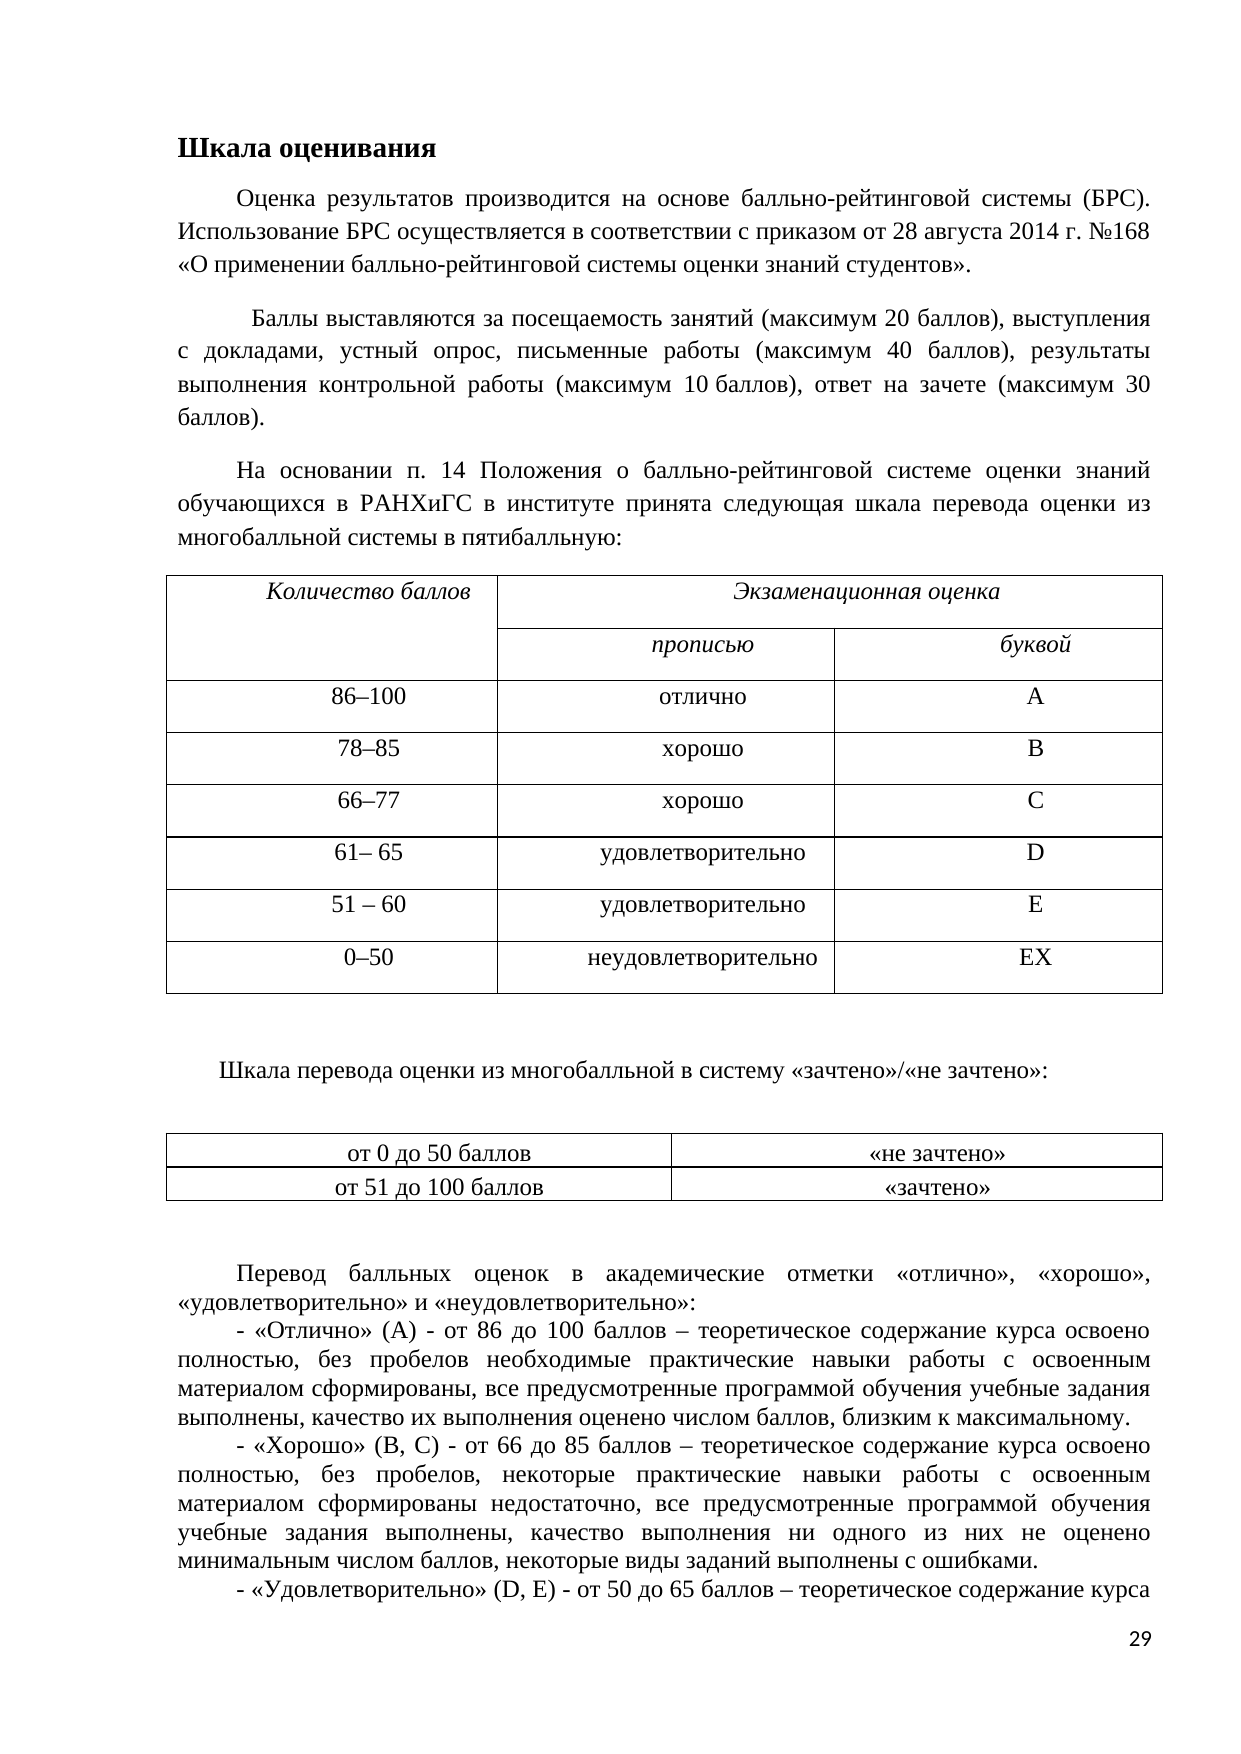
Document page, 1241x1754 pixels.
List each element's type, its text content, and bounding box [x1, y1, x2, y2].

table_cell 78–85 [167, 733, 497, 784]
table_cell удовлетворительно [498, 838, 834, 888]
table_header Экзаменационная оценка [498, 576, 1162, 628]
text - «Отлично» (A) - от 86 до 100 баллов – теоретическое содержание курса освоено полностью, без пробелов необходимые практические навыки работы с освоенным материалом сформированы, все предусмотренные программой обучения учебные задания выполнены, качество их выполнения оценено числом баллов, близким к максимальному. [177, 1315, 1152, 1430]
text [177, 1574, 1152, 1603]
text Шкала перевода оценки из многобалльной в систему «зачтено»/«не зачтено»: [177, 1056, 1152, 1084]
table_cell отлично [498, 681, 834, 732]
table_cell E [835, 890, 1162, 941]
table_cell хорошо [498, 785, 834, 836]
table_header «не зачтено» [672, 1134, 1162, 1166]
table_cell А [835, 681, 1162, 732]
table_cell «зачтено» [672, 1168, 1162, 1200]
text Шкала оценивания [177, 130, 1152, 163]
table_cell В [835, 733, 1162, 784]
table_cell от 51 до 100 баллов [167, 1168, 671, 1200]
table_cell 66–77 [167, 785, 497, 836]
table_cell хорошо [498, 733, 834, 784]
text Оценка результатов производится на основе балльно-рейтинговой системы (БРС). Использование БРС осуществляется в соответствии с приказом от 28 августа 2014 г. №168 «О применении балльно-рейтинговой системы оценки знаний студентов». [177, 183, 1152, 277]
table_cell удовлетворительно [498, 890, 834, 941]
table_cell прописью [498, 629, 834, 680]
table_cell 51 – 60 [167, 890, 497, 941]
text - «Хорошо» (B, C) - от 66 до 85 баллов – теоретическое содержание курса освоено полностью, без пробелов, некоторые практические навыки работы с освоенным материалом сформированы недостаточно, все предусмотренные программой обучения учебные задания выполнены, качество выполнения ни одного из них не оценено минимальным числом баллов, некоторые виды заданий выполнены с ошибками. [177, 1430, 1152, 1574]
table_cell неудовлетворительно [498, 942, 834, 993]
text Баллы выставляются за посещаемость занятий (максимум 20 баллов), выступления с докладами, устный опрос, письменные работы (максимум 40 баллов), результаты выполнения контрольной работы (максимум 10 баллов), ответ на зачете (максимум 30 баллов). [177, 303, 1152, 430]
text Перевод балльных оценок в академические отметки «отлично», «хорошо», «удовлетворительно» и «неудовлетворительно»: [177, 1258, 1152, 1315]
table_cell буквой [835, 629, 1162, 680]
table_cell EX [835, 942, 1162, 993]
table_header от 0 до 50 баллов [167, 1134, 671, 1166]
table_cell D [835, 838, 1162, 888]
table_cell 86–100 [167, 681, 497, 732]
table_header Количество баллов [167, 576, 497, 680]
table_cell 61– 65 [167, 838, 497, 888]
text На основании п. 14 Положения о балльно-рейтинговой системе оценки знаний обучающихся в РАНХиГС в институте принята следующая шкала перевода оценки из многобалльной системы в пятибалльную: [177, 456, 1152, 550]
table_cell С [835, 785, 1162, 836]
table_cell 0–50 [167, 942, 497, 993]
